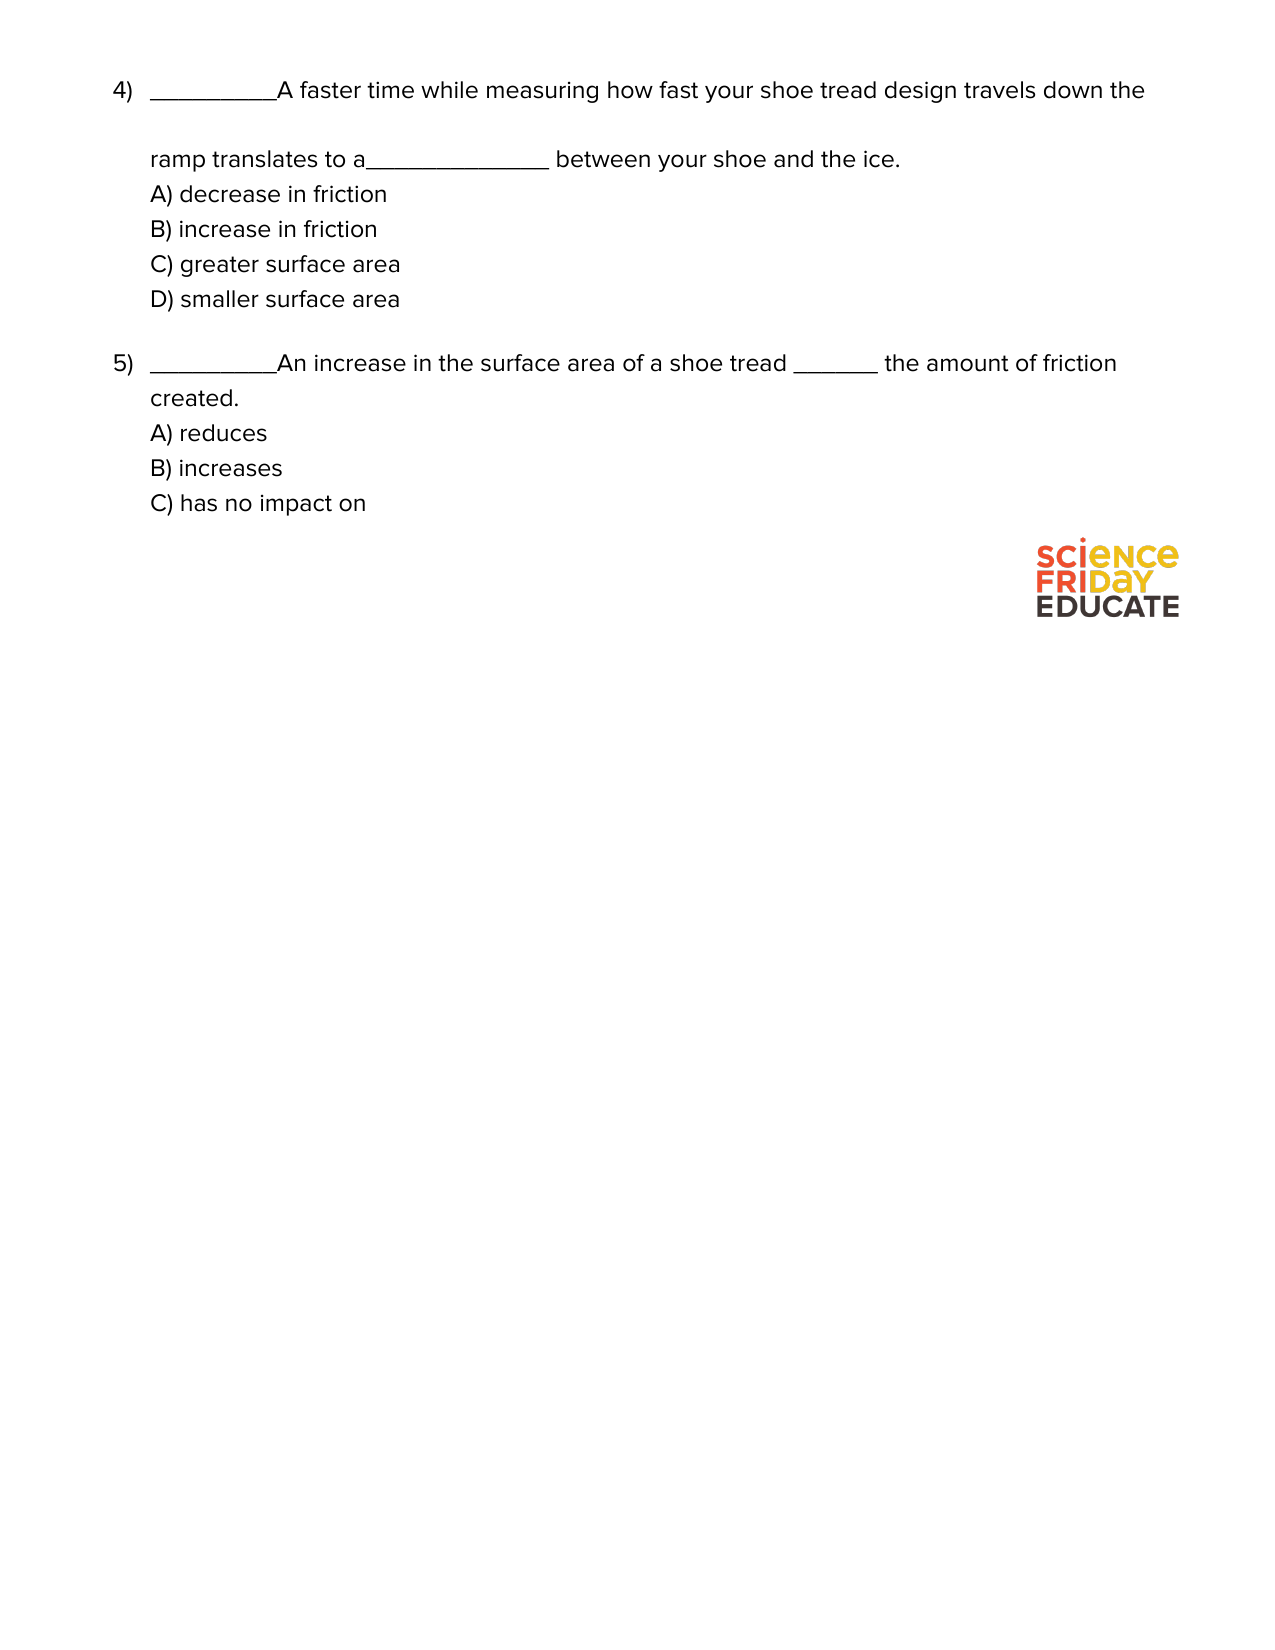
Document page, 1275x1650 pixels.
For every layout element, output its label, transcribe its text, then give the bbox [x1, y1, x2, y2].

list _________A faster time while measuring how fast your shoe tread design travels down the ramp translates to a_____________ between your shoe and the ice. A) decrease in friction B) increase in friction C) greater surface area D) smaller surface area [112, 75, 1200, 345]
list _________An increase in the surface area of a shoe tread ______ the amount of friction created. A) reduces B) increases C) has no impact on [112, 349, 1200, 549]
picture [1036, 537, 1179, 626]
